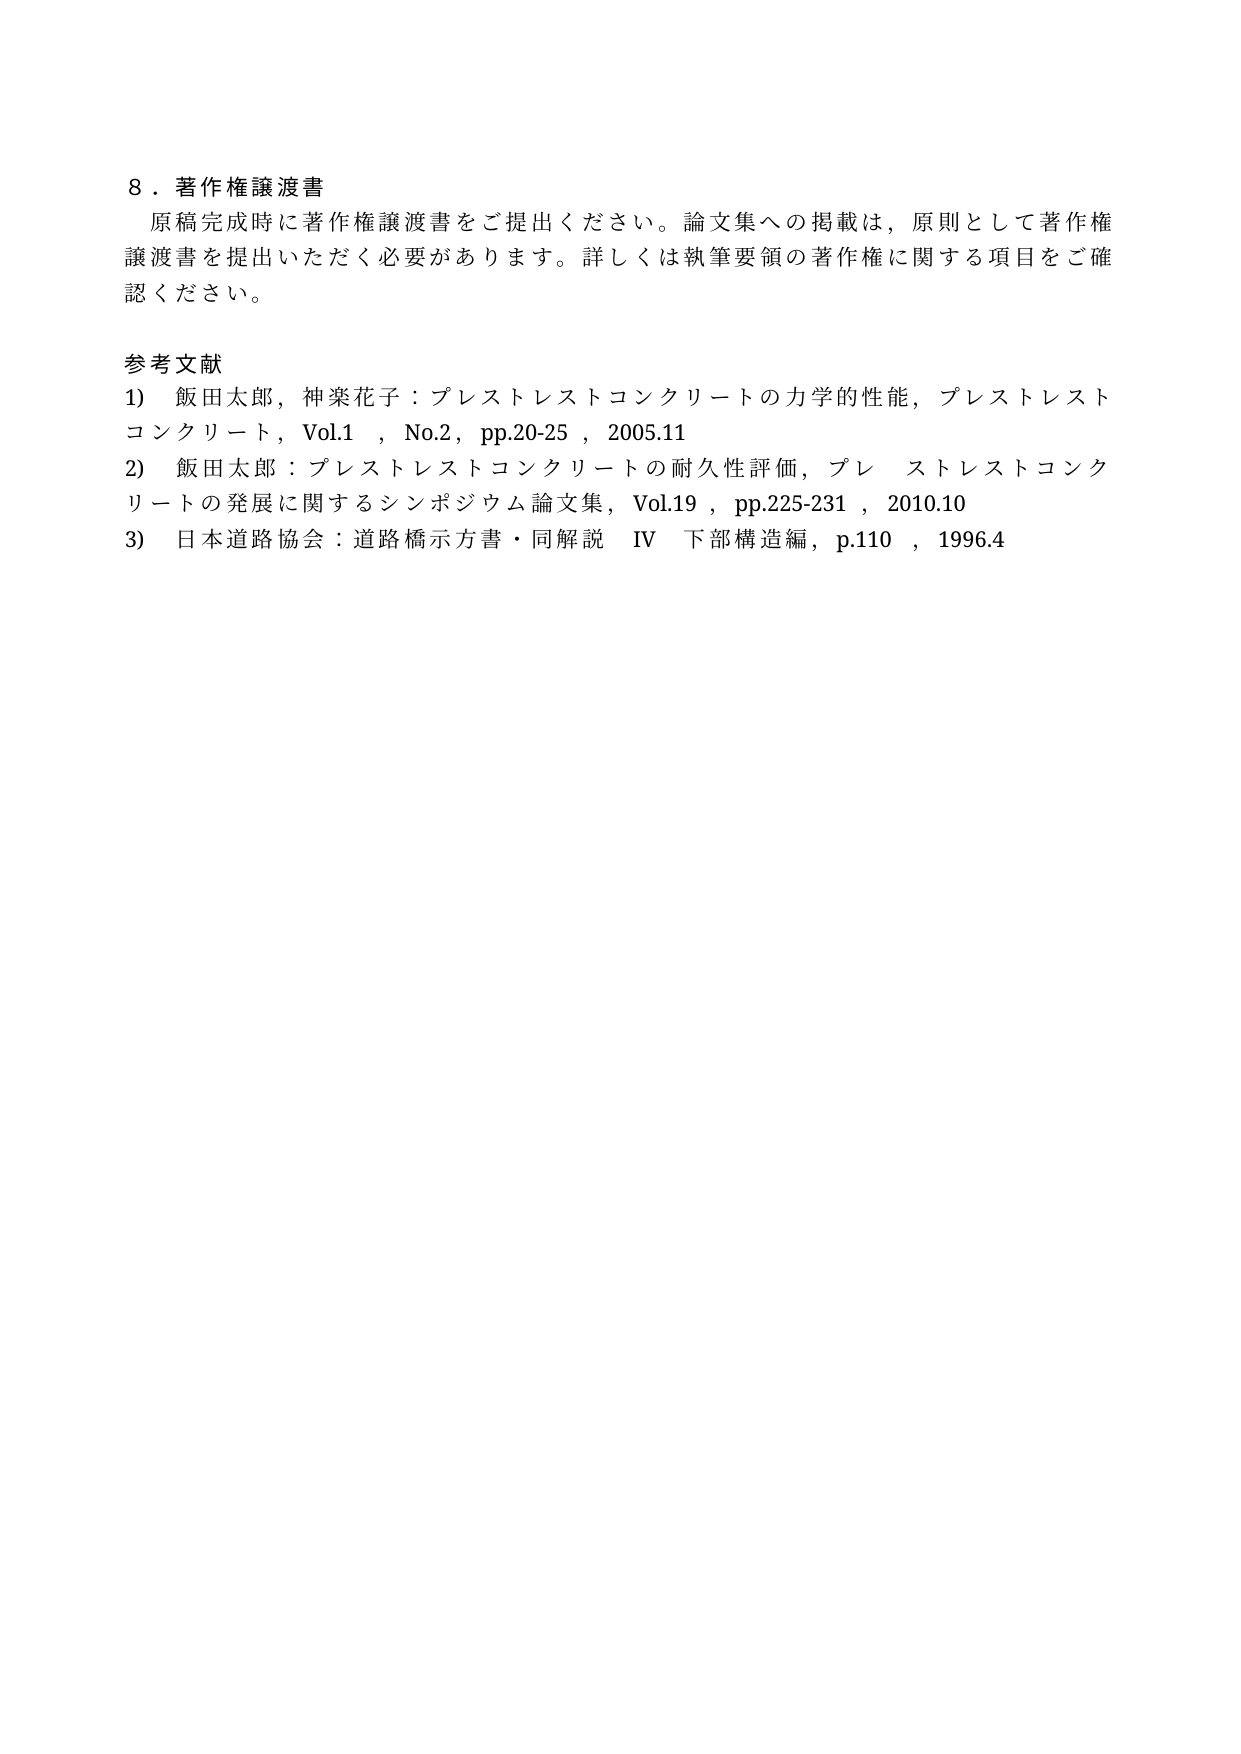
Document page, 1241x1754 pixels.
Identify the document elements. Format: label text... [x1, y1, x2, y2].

text 1) 飯田太郎，神楽花子：プレストレストコンクリートの力学的性能，プレストレストコンクリート，Vol.1，No.2，pp.20-25，2005.11 [124, 378, 1116, 449]
text ８．著作権譲渡書 [124, 166, 1116, 201]
text 2) 飯田太郎：プレストレストコンクリートの耐久性評価，プレ ストレストコンクリートの発展に関するシンポジウム論文集，Vol.19，pp.225-231，2010.10 [124, 449, 1116, 520]
text 参考文献 [124, 343, 1116, 378]
text 3) 日本道路協会：道路橋示方書・同解説 IV 下部構造編，p.110，1996.4 [124, 520, 1116, 555]
text 原稿完成時に著作権譲渡書をご提出ください。論文集への掲載は，原則として著作権譲渡書を提出いただく必要があります。詳しくは執筆要領の著作権に関する項目をご確認ください。 [124, 201, 1116, 307]
